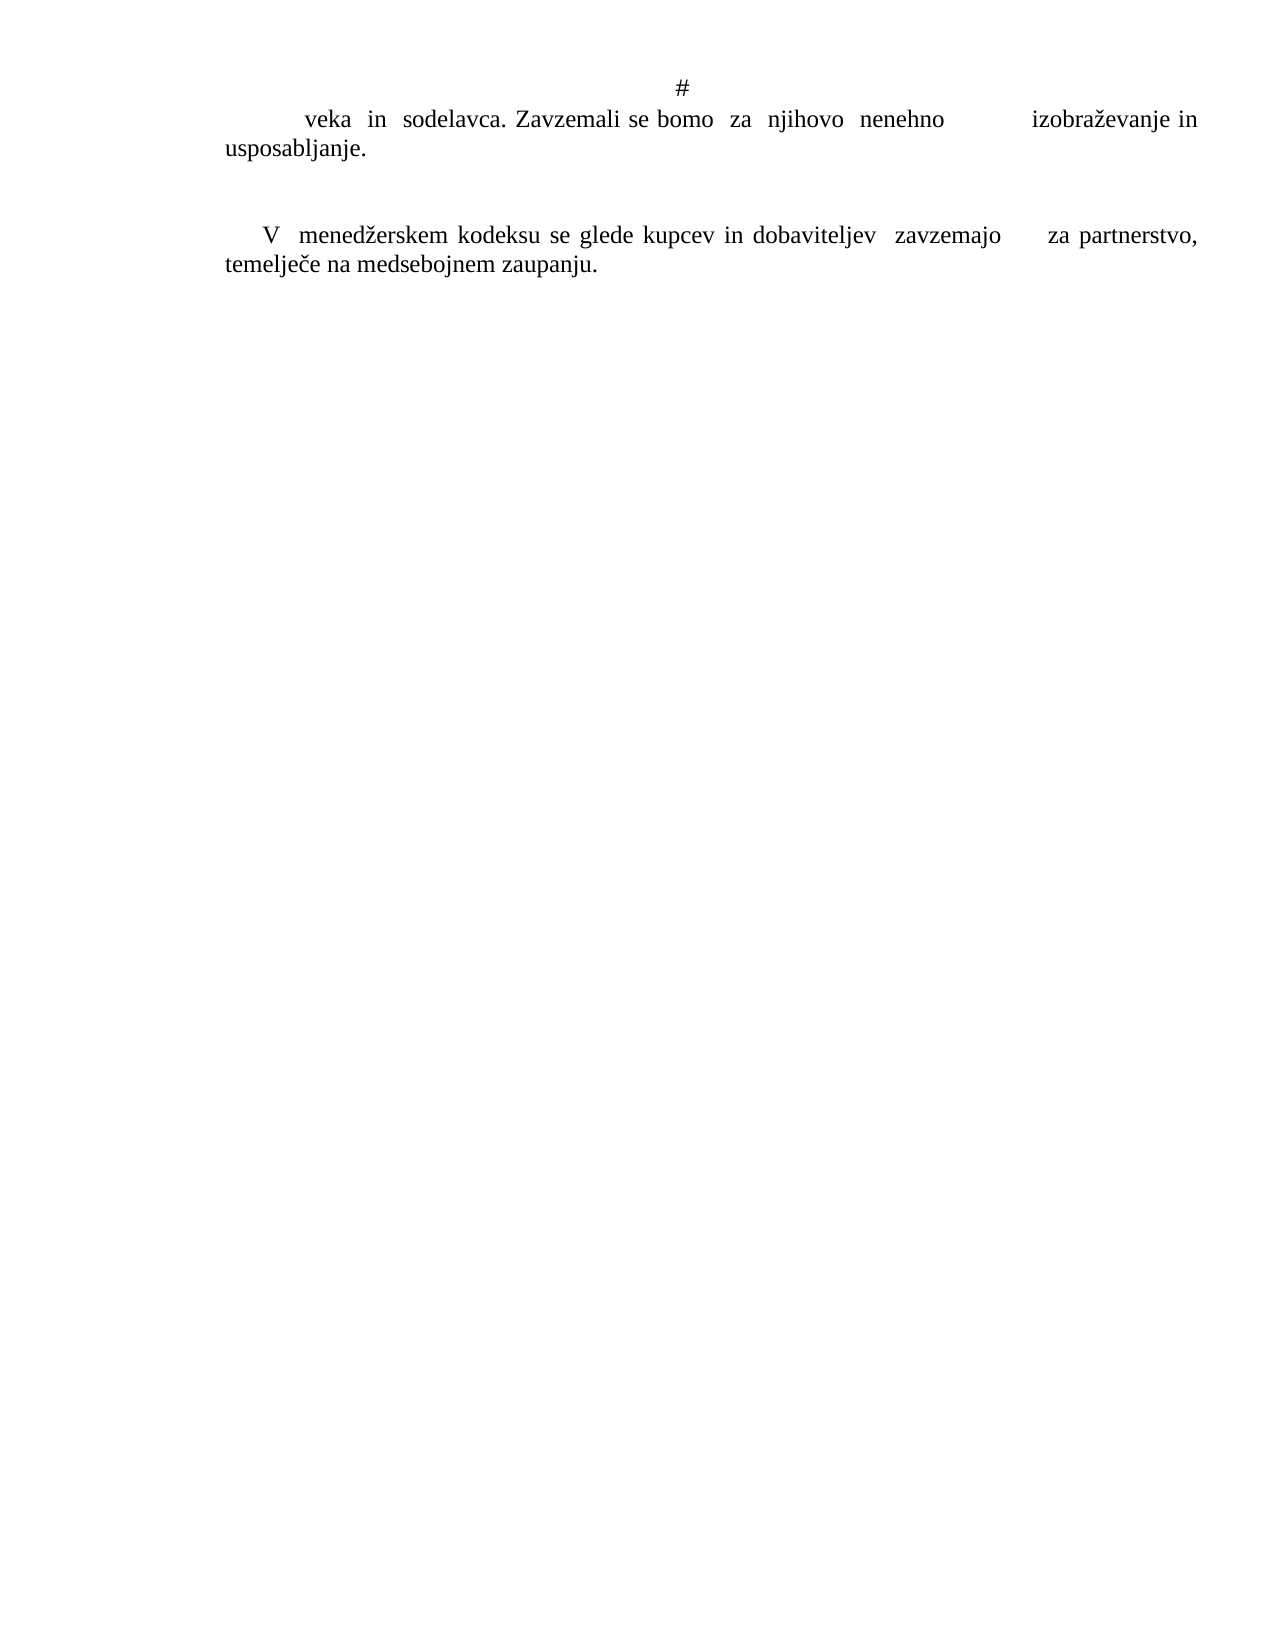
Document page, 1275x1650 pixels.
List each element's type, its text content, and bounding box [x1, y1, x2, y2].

text V menedžerskem kodeksu se glede kupcev in dobaviteljev zavzemajo za partnerstvo, temelječe na medsebojnem zaupanju. [150, 220, 1125, 278]
text veka in sodelavca. Zavzemali se bomo za njihovo nenehno izobraževanje in usposabljanje. [150, 103, 1125, 162]
